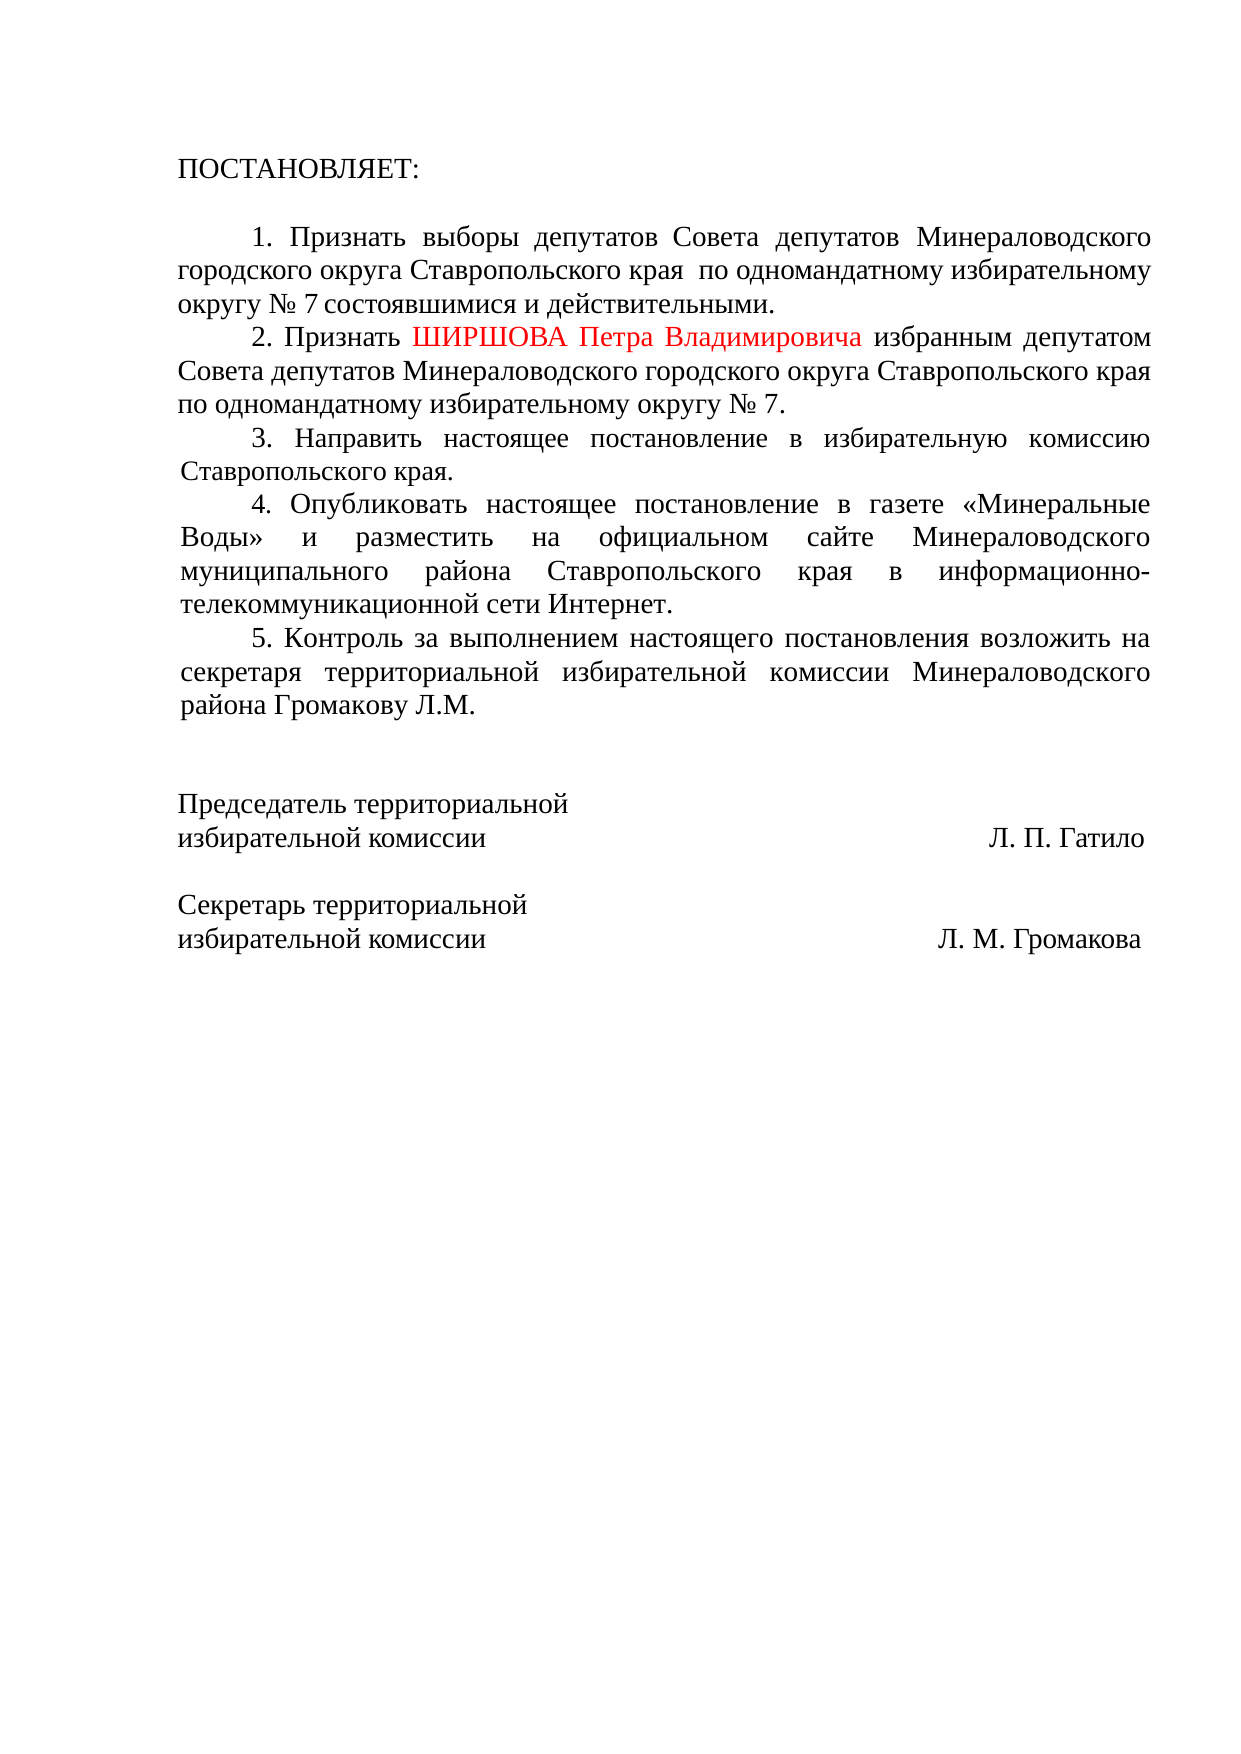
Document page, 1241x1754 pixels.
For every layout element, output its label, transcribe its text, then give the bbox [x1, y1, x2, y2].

text 5. Контроль за выполнением настоящего постановления возложить на секретаря территориальной избирательной комиссии Минераловодского района Громакову Л.М. [180, 620, 1151, 721]
text 4. Опубликовать настоящее постановление в газете «Минеральные Воды» и разместить на официальном сайте Минераловодского муниципального района Ставропольского края в информационно-телекоммуникационной сети Интернет. [180, 486, 1151, 620]
text избирательной комиссии Л. М. Громакова [177, 921, 1152, 954]
text 2. Признать ШИРШОВА Петра Владимировича избранным депутатом Совета депутатов Минераловодского городского округа Ставропольского края по одномандатному избирательному округу № 7. [177, 319, 1152, 420]
text 1. Признать выборы депутатов Совета депутатов Минераловодского городского округа Ставропольского края по одномандатному избирательному округу № 7 состоявшимися и действительными. [177, 219, 1152, 319]
text 3. Направить настоящее постановление в избирательную комиссию Ставропольского края. [180, 420, 1151, 486]
subtitle избирательной комиссии Л. П. Гатило [177, 820, 1152, 854]
subtitle Секретарь территориальной [177, 887, 1152, 921]
subtitle Председатель территориальной [177, 787, 1152, 820]
text ПОСТАНОВЛЯЕТ: [177, 152, 1152, 185]
